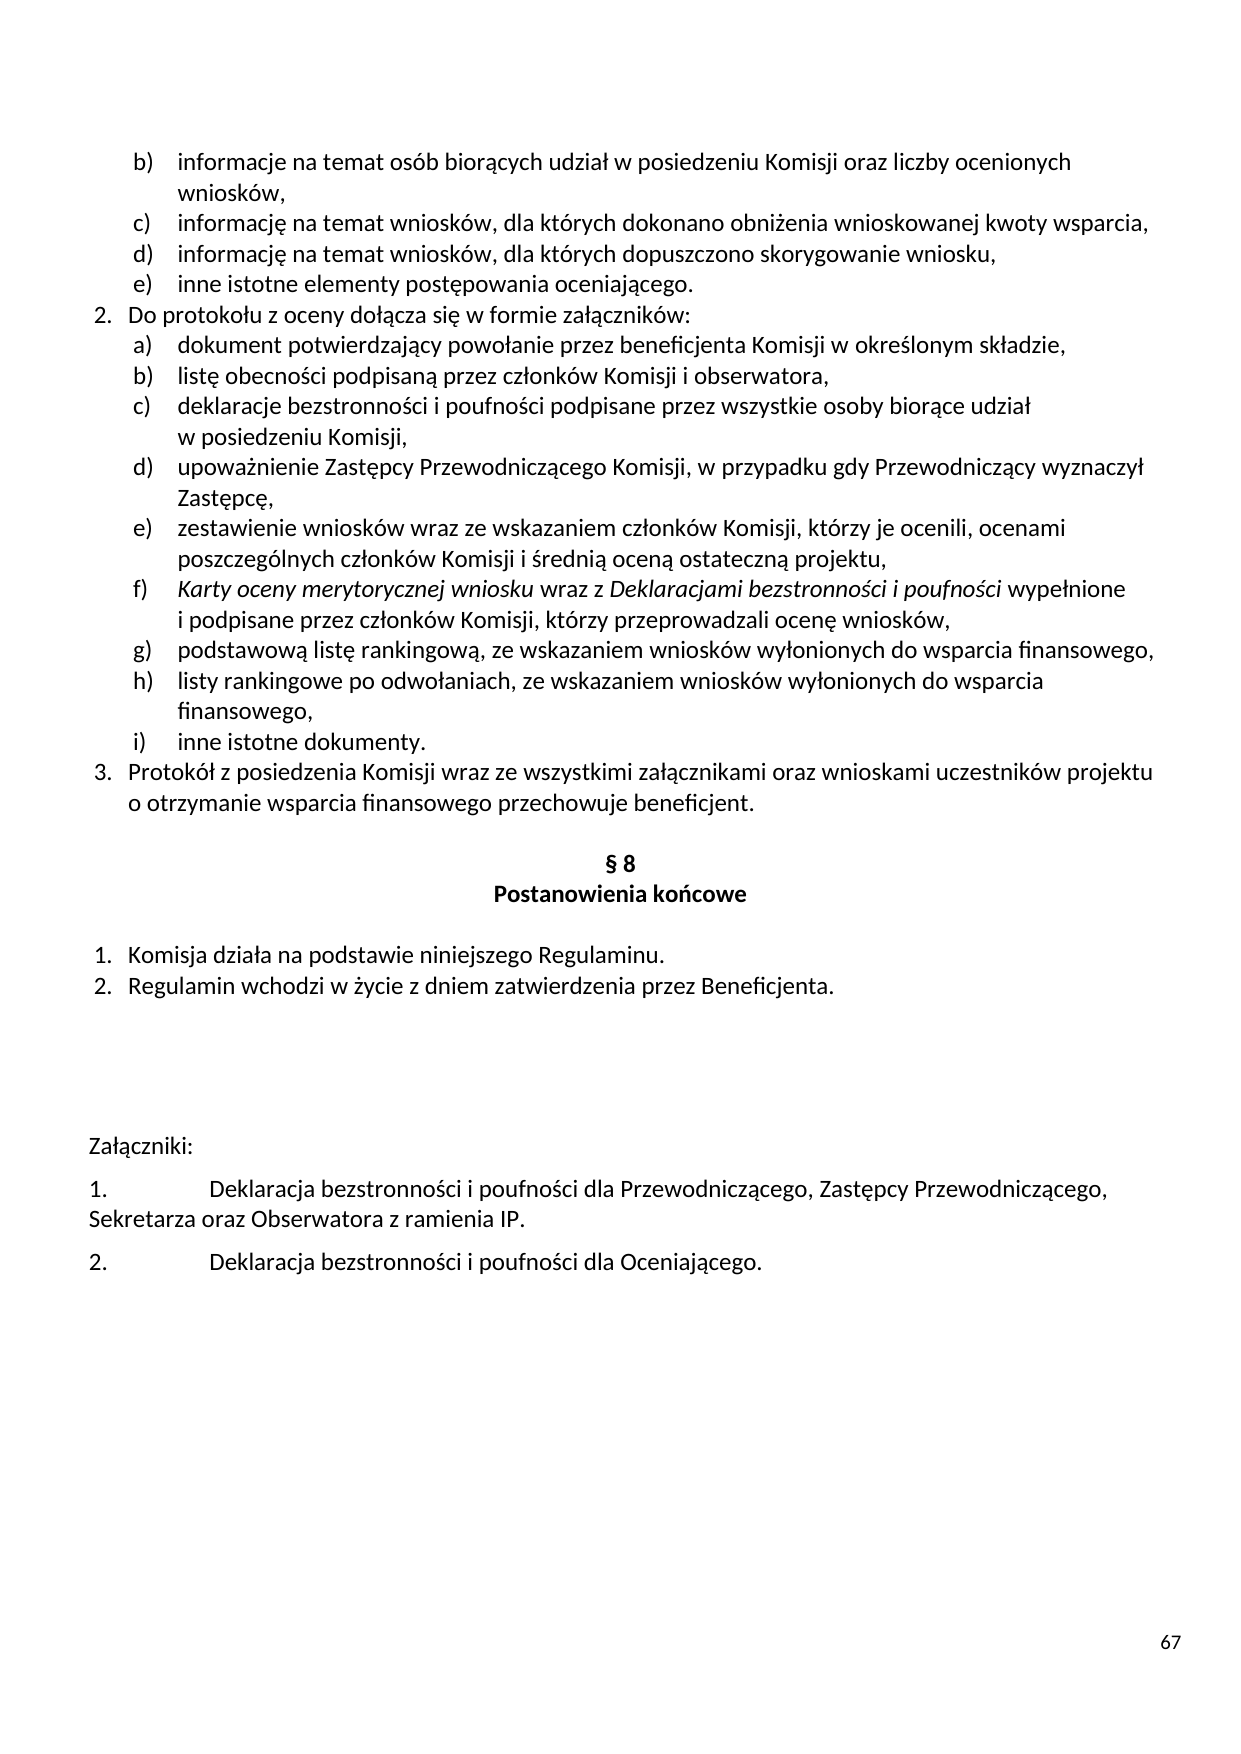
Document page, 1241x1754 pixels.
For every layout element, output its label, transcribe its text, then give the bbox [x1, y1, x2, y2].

list upoważnienie Zastępcy Przewodniczącego Komisji, w przypadku gdy Przewodniczący wyznaczył Zastępcę, [133, 451, 1181, 512]
list Protokół z posiedzenia Komisji wraz ze wszystkimi załącznikami oraz wnioskami uczestników projektu o otrzymanie wsparcia finansowego przechowuje beneficjent. [93, 757, 1181, 818]
list podstawową listę rankingową, ze wskazaniem wniosków wyłonionych do wsparcia finansowego, [133, 634, 1181, 665]
list dokument potwierdzający powołanie przez beneficjenta Komisji w określonym składzie, [133, 329, 1181, 360]
list inne istotne elementy postępowania oceniającego. [133, 268, 1181, 299]
text Załączniki: [59, 1130, 1181, 1160]
list listy rankingowe po odwołaniach, ze wskazaniem wniosków wyłonionych do wsparcia finansowego, [133, 665, 1181, 726]
list zestawienie wniosków wraz ze wskazaniem członków Komisji, którzy je ocenili, ocenami poszczególnych członków Komisji i średnią oceną ostateczną projektu, [133, 512, 1181, 573]
list Karty oceny merytorycznej wniosku wraz z Deklaracjami bezstronności i poufności wypełnione i podpisane przez członków Komisji, którzy przeprowadzali ocenę wniosków, [133, 573, 1181, 634]
list Regulamin wchodzi w życie z dniem zatwierdzenia przez Beneficjenta. [93, 970, 1181, 1001]
text § 8 [59, 848, 1181, 879]
list deklaracje bezstronności i poufności podpisane przez wszystkie osoby biorące udział w posiedzeniu Komisji, [133, 390, 1181, 451]
text Postanowienia końcowe [59, 879, 1181, 909]
list inne istotne dokumenty. [133, 726, 1181, 757]
list Do protokołu z oceny dołącza się w formie załączników: [93, 299, 1181, 329]
list Komisja działa na podstawie niniejszego Regulaminu. [93, 940, 1181, 970]
list informację na temat wniosków, dla których dokonano obniżenia wnioskowanej kwoty wsparcia, [133, 207, 1181, 238]
list Deklaracja bezstronności i poufności dla Oceniającego. [89, 1246, 1181, 1277]
list Deklaracja bezstronności i poufności dla Przewodniczącego, Zastępcy Przewodniczącego, Sekretarza oraz Obserwatora z ramienia IP. [89, 1173, 1181, 1234]
list informację na temat wniosków, dla których dopuszczono skorygowanie wniosku, [133, 238, 1181, 268]
list listę obecności podpisaną przez członków Komisji i obserwatora, [133, 360, 1181, 390]
list informacje na temat osób biorących udział w posiedzeniu Komisji oraz liczby ocenionych wniosków, [133, 146, 1181, 207]
